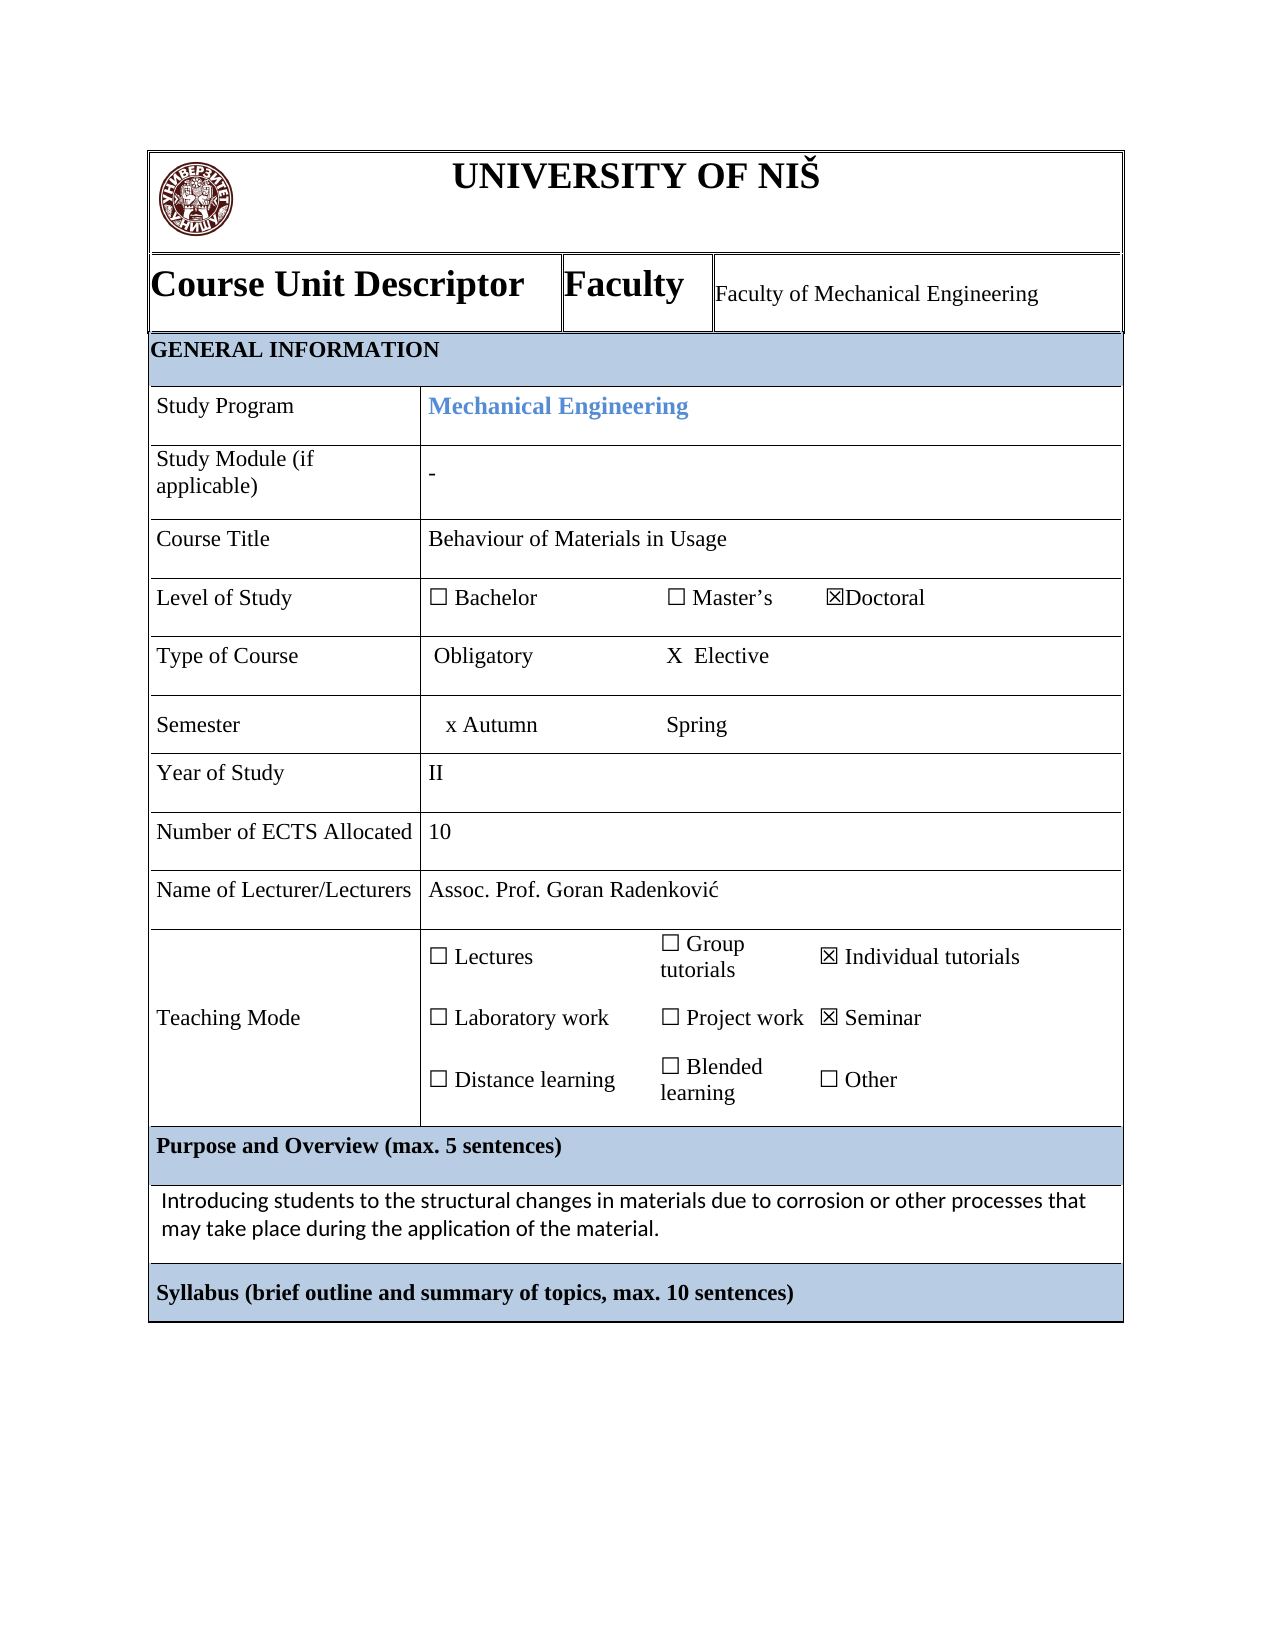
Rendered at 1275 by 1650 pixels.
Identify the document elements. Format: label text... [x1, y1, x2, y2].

table_cell ☐ Lectures [421, 930, 658, 1003]
table_cell ☐ Blended learning [659, 1052, 817, 1126]
table_cell Syllabus (brief outline and summary of topics, max. 10 sentences) [149, 1263, 1123, 1321]
table_header UNIVERSITY OF NIŠ [150, 153, 1122, 252]
table_cell Year of Study [149, 753, 420, 812]
table_cell Level of Study [149, 578, 420, 636]
table_cell Assoc. Prof. Goran Radenković [421, 870, 1123, 929]
table_cell Semester [149, 695, 420, 753]
table_cell Name of Lecturer/Lecturers [149, 870, 420, 929]
table_cell 10 [421, 812, 1123, 870]
table_cell ☒Doctoral [817, 578, 1123, 636]
table_cell Behaviour of Materials in Usage [421, 519, 1123, 578]
table_cell X Elective [659, 636, 1123, 695]
table_cell ☐ Bachelor [421, 579, 658, 636]
table_cell Type of Course [149, 636, 420, 695]
table_cell Study Program [149, 386, 420, 444]
table_cell ☒ Seminar [817, 1004, 1123, 1052]
table_cell ☒ Individual tutorials [817, 929, 1123, 1003]
table_cell ☐ Distance learning [421, 1052, 658, 1126]
table_cell Number of ECTS Allocated [149, 812, 420, 870]
table_cell GENERAL INFORMATION [149, 331, 1123, 386]
table_cell ☐ Project work [659, 1004, 817, 1052]
table_cell Course Unit Descriptor [149, 252, 562, 331]
table_cell [149, 1185, 1123, 1263]
table_cell Course Title [149, 519, 420, 578]
table_cell II [421, 753, 1123, 812]
table_cell Faculty of Mechanical Engineering [713, 252, 1123, 331]
table_cell Purpose and Overview (max. 5 sentences) [149, 1126, 1123, 1185]
table_cell Faculty [564, 255, 712, 331]
table_cell ☐ Group tutorials [659, 930, 817, 1003]
table_cell Study Module (if applicable) [149, 445, 420, 519]
table_cell ☐ Laboratory work [421, 1004, 658, 1052]
table_cell Mechanical Engineering [421, 386, 1123, 444]
table_cell Obligatory [421, 637, 658, 695]
table_cell x Autumn [421, 696, 658, 753]
table_cell - [421, 445, 1123, 519]
table_cell ☐ Other [817, 1052, 1123, 1126]
table_cell Spring [659, 695, 1123, 753]
table_cell ☐ Master’s [659, 579, 817, 636]
table_cell Teaching Mode [149, 929, 420, 1126]
